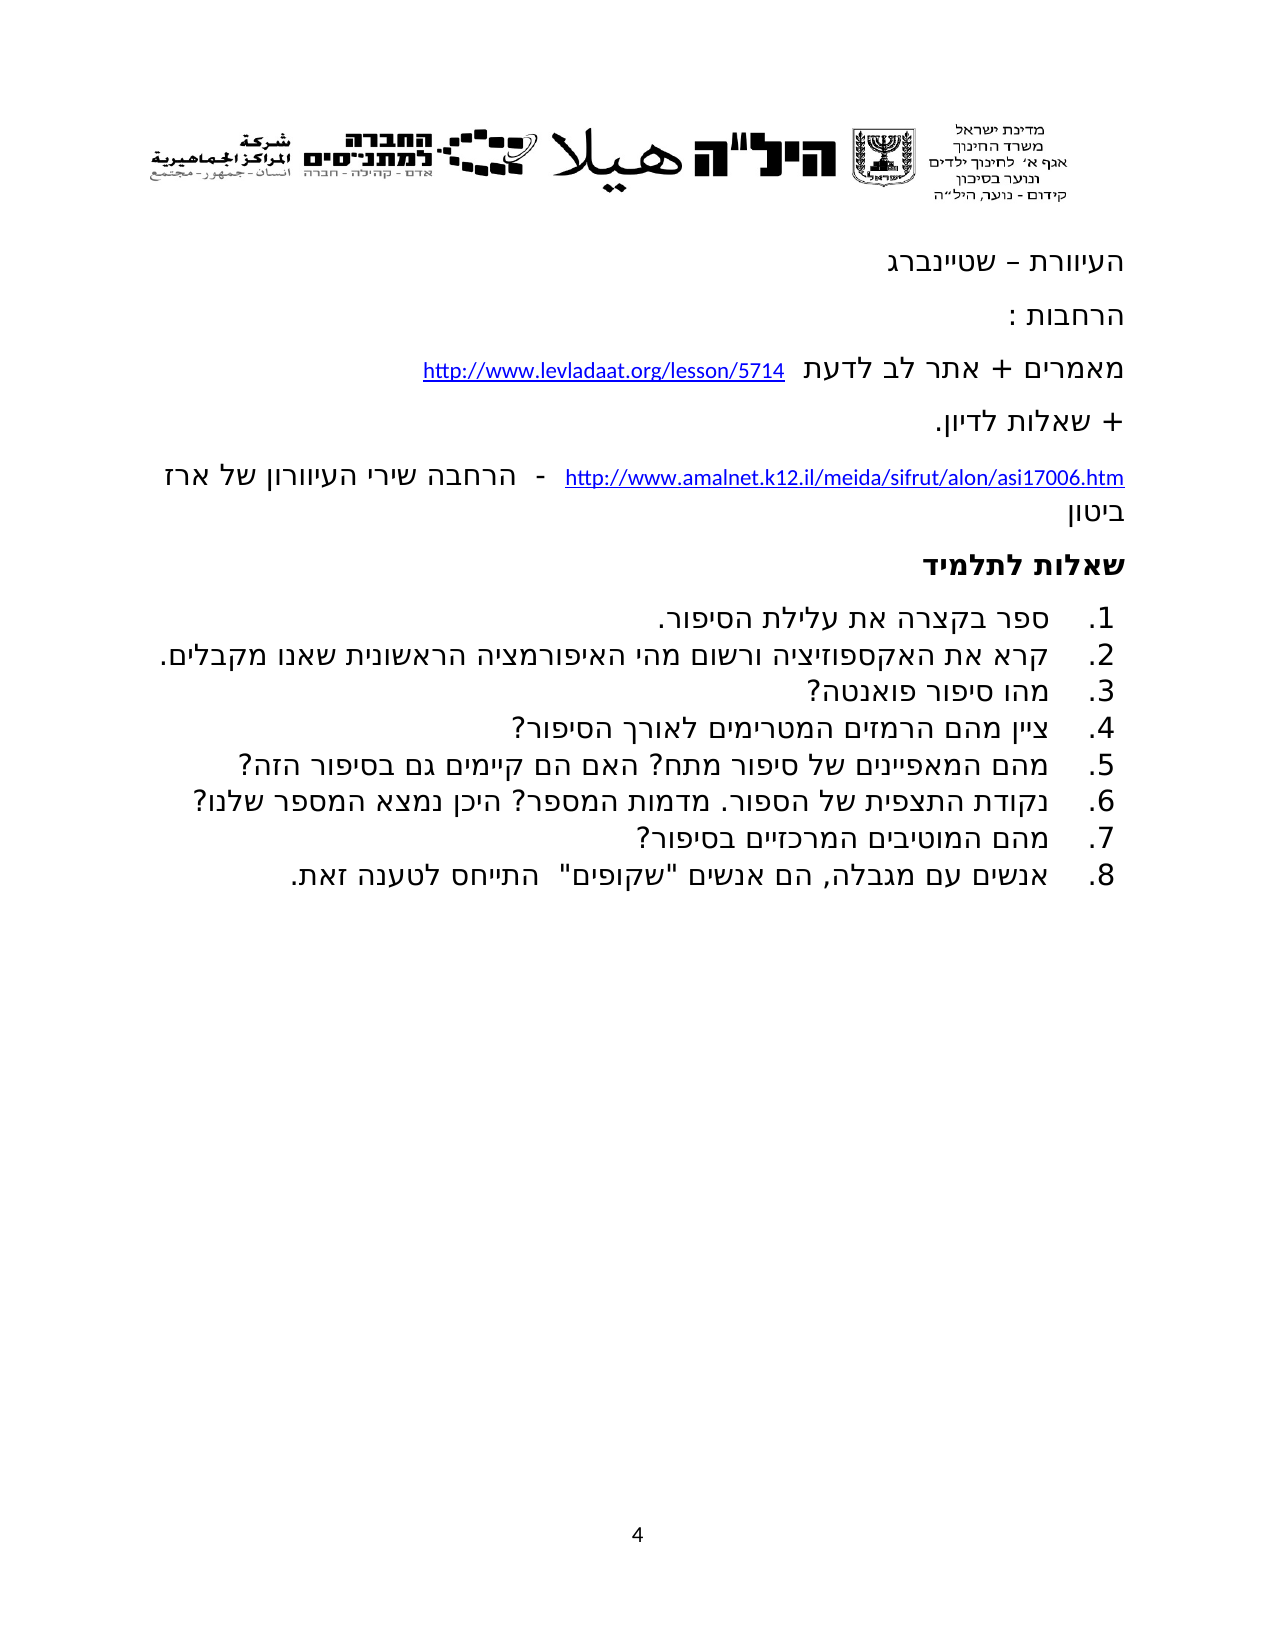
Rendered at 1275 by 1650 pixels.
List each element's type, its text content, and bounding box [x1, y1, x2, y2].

list ציין מהם הרמזים המטרימים לאורך הסיפור? [150, 711, 1087, 745]
text העיוורת – שטיינברג [150, 245, 1125, 279]
text מאמרים + אתר לב לדעת http://www.levladaat.org/lesson/5714 [150, 351, 1125, 385]
list מהם המוטיבים המרכזיים בסיפור? [150, 821, 1087, 855]
text הרחבות : [150, 298, 1125, 332]
list נקודת התצפית של הספור. מדמות המספר? היכן נמצא המספר שלנו? [150, 785, 1087, 819]
text http://www.amalnet.k12.il/meida/sifrut/alon/asi17006.htm - הרחבה שירי העיוורון של ארז ביטון [150, 458, 1125, 529]
text שאלות לתלמיד [150, 548, 1125, 582]
list מהם המאפיינים של סיפור מתח? האם הם קיימים גם בסיפור הזה? [150, 748, 1087, 782]
list ספר בקצרה את עלילת הסיפור. [150, 601, 1087, 635]
list מהו סיפור פואנטה? [150, 675, 1087, 709]
text + שאלות לדיון. [150, 405, 1125, 439]
picture [150, 73, 1091, 245]
list קרא את האקספוזיציה ורשום מהי האיפורמציה הראשונית שאנו מקבלים. [150, 638, 1087, 672]
list אנשים עם מגבלה, הם אנשים "שקופים" התייחס לטענה זאת. [150, 858, 1087, 892]
